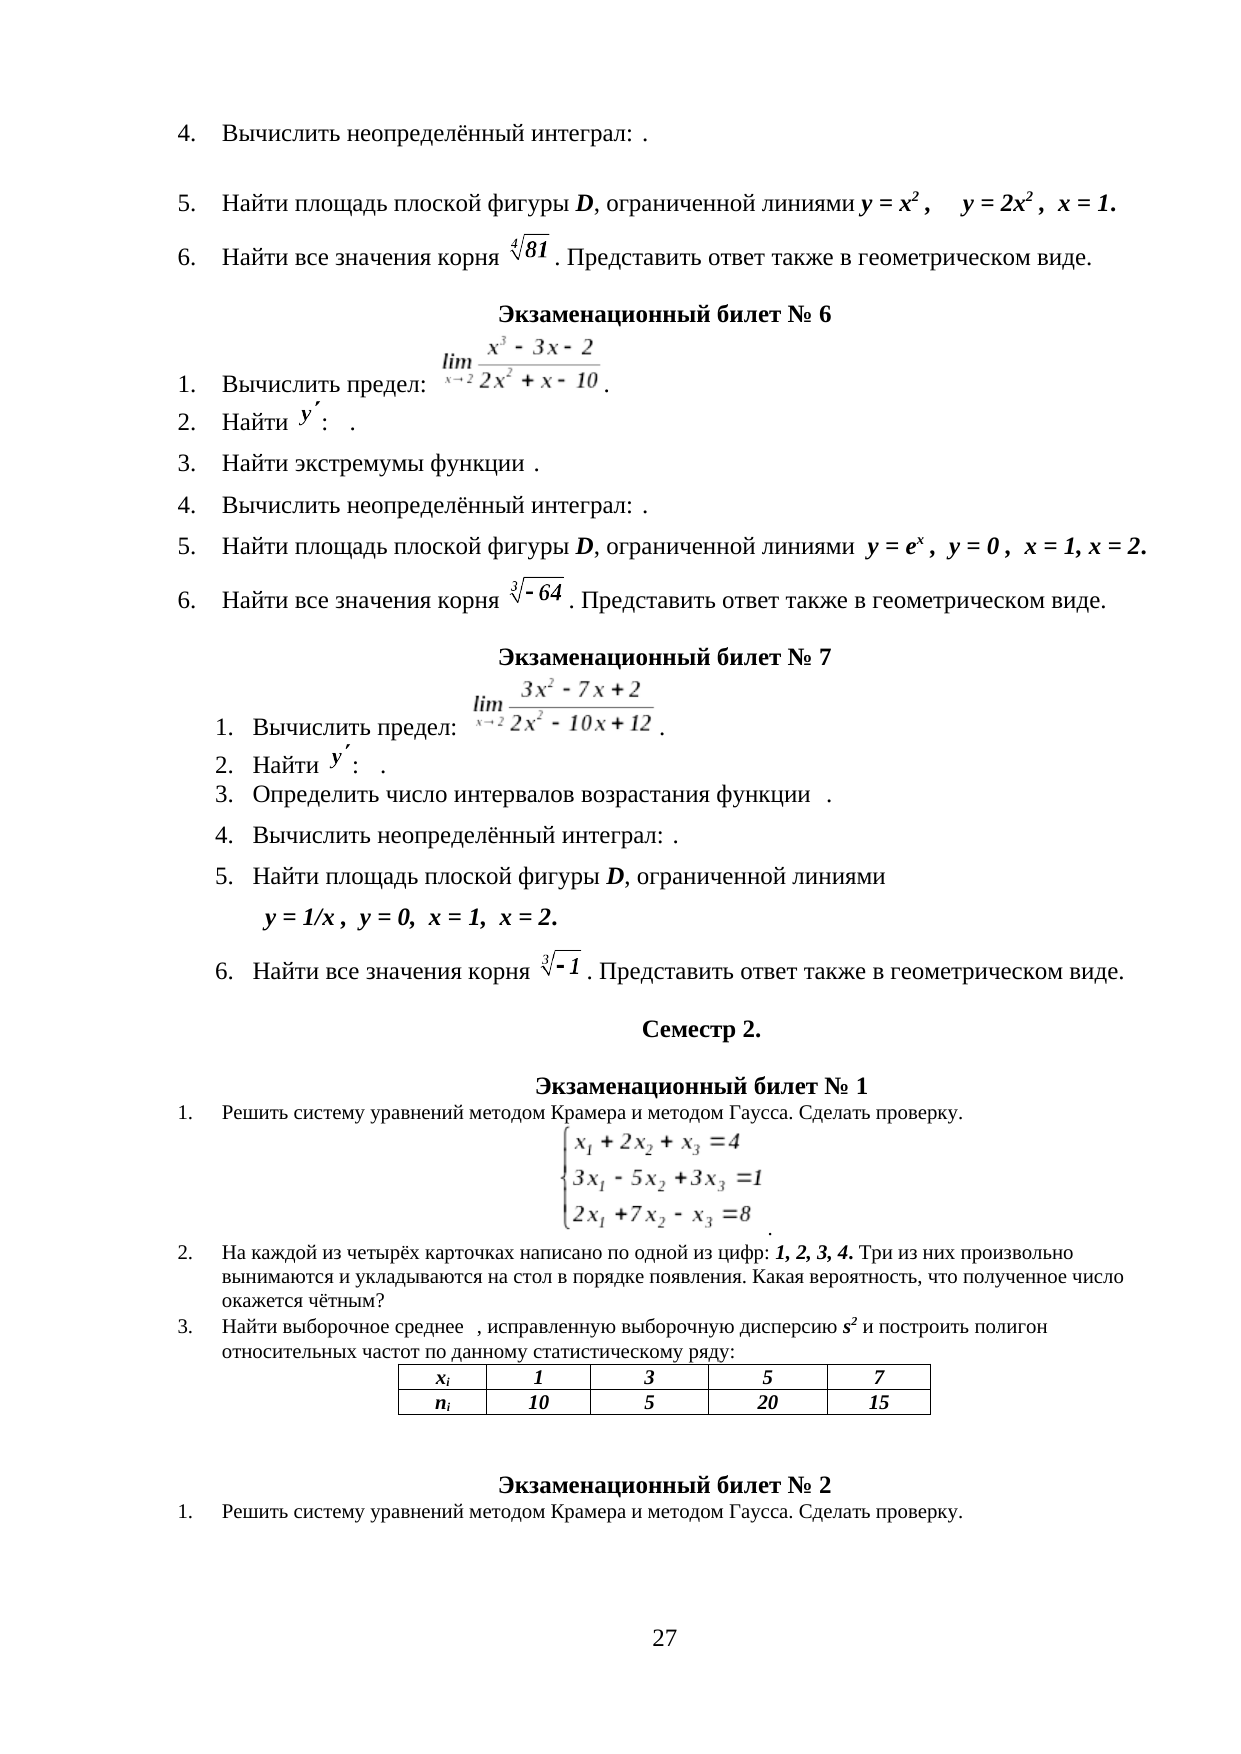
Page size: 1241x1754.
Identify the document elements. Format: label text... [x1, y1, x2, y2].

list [177, 229, 1152, 271]
list Вычислить предел: . [177, 328, 1152, 398]
table_header 1 [487, 1365, 590, 1389]
list Вычислить неопределённый интеграл: . [215, 820, 1152, 849]
table_cell 20 [709, 1390, 827, 1414]
list Найти площадь плоской фигуры D, ограниченной линиями y = x2 , y = 2x2 , x = 1. [177, 188, 1152, 217]
list Найти экстремумы функции . [177, 448, 1152, 477]
list Вычислить неопределённый интеграл: . [177, 118, 1152, 147]
table_header xi [399, 1365, 486, 1389]
text Семестр 2. [177, 1014, 1152, 1043]
table_header 3 [591, 1365, 708, 1389]
list Решить систему уравнений методом Крамера и методом Гаусса. Сделать проверку. [177, 1499, 1152, 1523]
text Экзаменационный билет № 2 [177, 1470, 1152, 1499]
table_header 7 [828, 1365, 930, 1389]
table_cell 5 [591, 1390, 708, 1414]
table_cell 15 [828, 1390, 930, 1414]
list Решить систему уравнений методом Крамера и методом Гаусса. Сделать проверку. [177, 1100, 1152, 1124]
list Найти выборочное среднее , исправленную выборочную дисперсию s2 и построить полигон относительных частот по данному статистическому ряду: [177, 1312, 1152, 1363]
table_cell ni [399, 1390, 486, 1414]
list Найти площадь плоской фигуры D, ограниченной линиями [215, 861, 1152, 890]
table_cell 10 [487, 1390, 590, 1414]
list Вычислить неопределённый интеграл: . [177, 490, 1152, 518]
list Найти все значения корня . Представить ответ также в геометрическом виде. [215, 944, 1152, 985]
list Найти : . [215, 741, 1152, 779]
list Определить число интервалов возрастания функции . [215, 779, 1152, 807]
text Экзаменационный билет № 1 [177, 1071, 1152, 1100]
text Экзаменационный билет № 7 [177, 642, 1152, 671]
table_header 5 [709, 1365, 827, 1389]
list Найти : . [177, 398, 1152, 436]
text Экзаменационный билет № 6 [177, 299, 1152, 328]
text y = 1/x , y = 0, x = 1, x = 2. [215, 902, 1152, 931]
text . [177, 1124, 1152, 1240]
list Вычислить предел: . [215, 671, 1152, 741]
list Найти площадь плоской фигуры D, ограниченной линиями y = ex , y = 0 , x = 1, x = 2. [177, 531, 1152, 560]
list На каждой из четырёх карточках написано по одной из цифр: 1, 2, 3, 4. Три из них произвольно вынимаются и укладываются на стол в порядке появления. Какая вероятность, что полученное число окажется чётным? [177, 1240, 1152, 1312]
list Найти все значения корня . Представить ответ также в геометрическом виде. [177, 572, 1152, 613]
